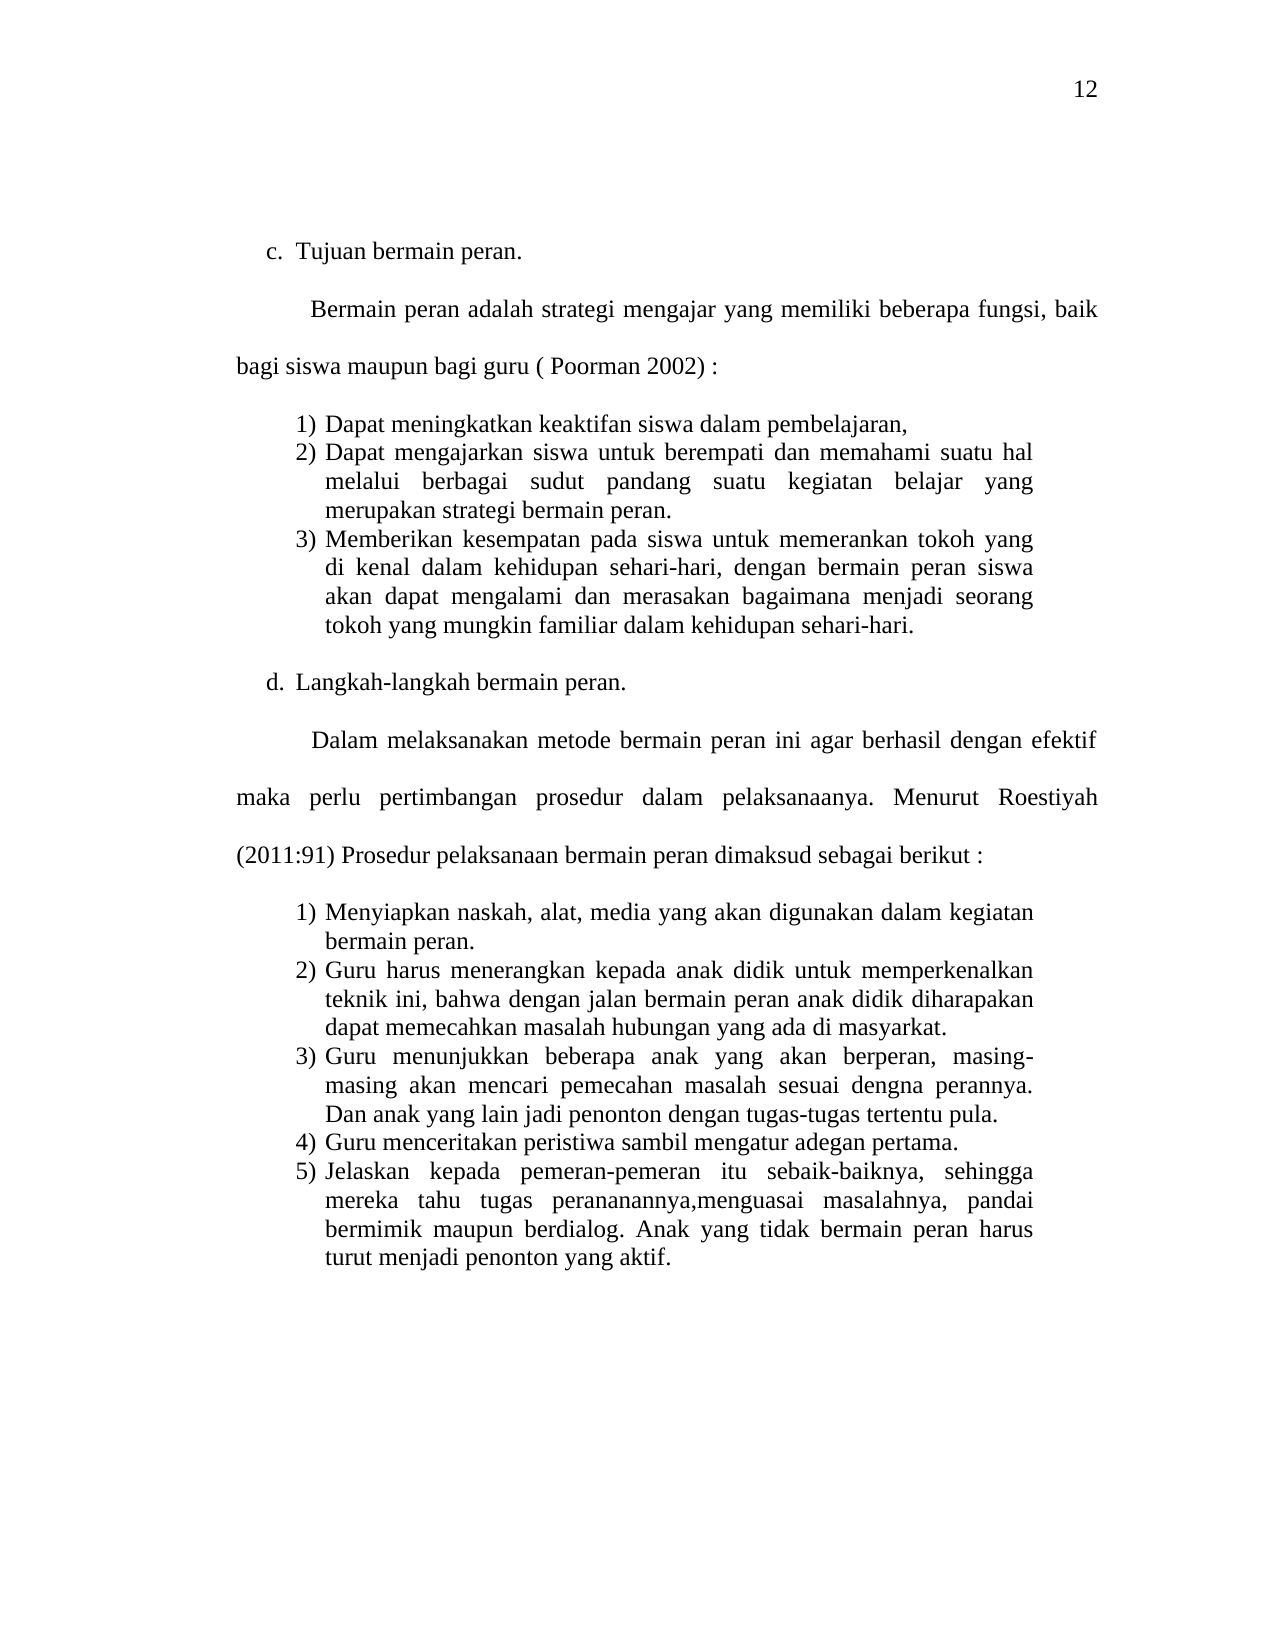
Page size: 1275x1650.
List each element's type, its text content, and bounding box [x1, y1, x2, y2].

text Dalam melaksanakan metode bermain peran ini agar berhasil dengan efektif maka perlu pertimbangan prosedur dalam pelaksanaanya. Menurut Roestiyah (2011:91) Prosedur pelaksanaan bermain peran dimaksud sebagai berikut : [236, 725, 1098, 869]
text Bermain peran adalah strategi mengajar yang memiliki beberapa fungsi, baik bagi siswa maupun bagi guru ( Poorman 2002) : [236, 294, 1098, 380]
text 3) Guru menunjukkan beberapa anak yang akan berperan, masing-masing akan mencari pemecahan masalah sesuai dengna perannya. Dan anak yang lain jadi penonton dengan tugas-tugas tertentu pula. [295, 1041, 1034, 1127]
text 4) Guru menceritakan peristiwa sambil mengatur adegan pertama. [295, 1127, 1034, 1156]
text 2) Guru harus menerangkan kepada anak didik untuk memperkenalkan teknik ini, bahwa dengan jalan bermain peran anak didik diharapakan dapat memecahkan masalah hubungan yang ada di masyarkat. [295, 955, 1034, 1041]
text 2) Dapat mengajarkan siswa untuk berempati dan memahami suatu hal melalui berbagai sudut pandang suatu kegiatan belajar yang merupakan strategi bermain peran. [295, 437, 1034, 524]
text 1) Dapat meningkatkan keaktifan siswa dalam pembelajaran, [295, 409, 1034, 437]
text 3) Memberikan kesempatan pada siswa untuk memerankan tokoh yang di kenal dalam kehidupan sehari-hari, dengan bermain peran siswa akan dapat mengalami dan merasakan bagaimana menjadi seorang tokoh yang mungkin familiar dalam kehidupan sehari-hari. [295, 524, 1034, 639]
text c. Tujuan bermain peran. [266, 236, 1098, 265]
text d. Langkah-langkah bermain peran. [266, 667, 1098, 696]
text 1) Menyiapkan naskah, alat, media yang akan digunakan dalam kegiatan bermain peran. [295, 897, 1034, 955]
text 5) Jelaskan kepada pemeran-pemeran itu sebaik-baiknya, sehingga mereka tahu tugas perananannya,menguasai masalahnya, pandai bermimik maupun berdialog. Anak yang tidak bermain peran harus turut menjadi penonton yang aktif. [295, 1156, 1034, 1271]
